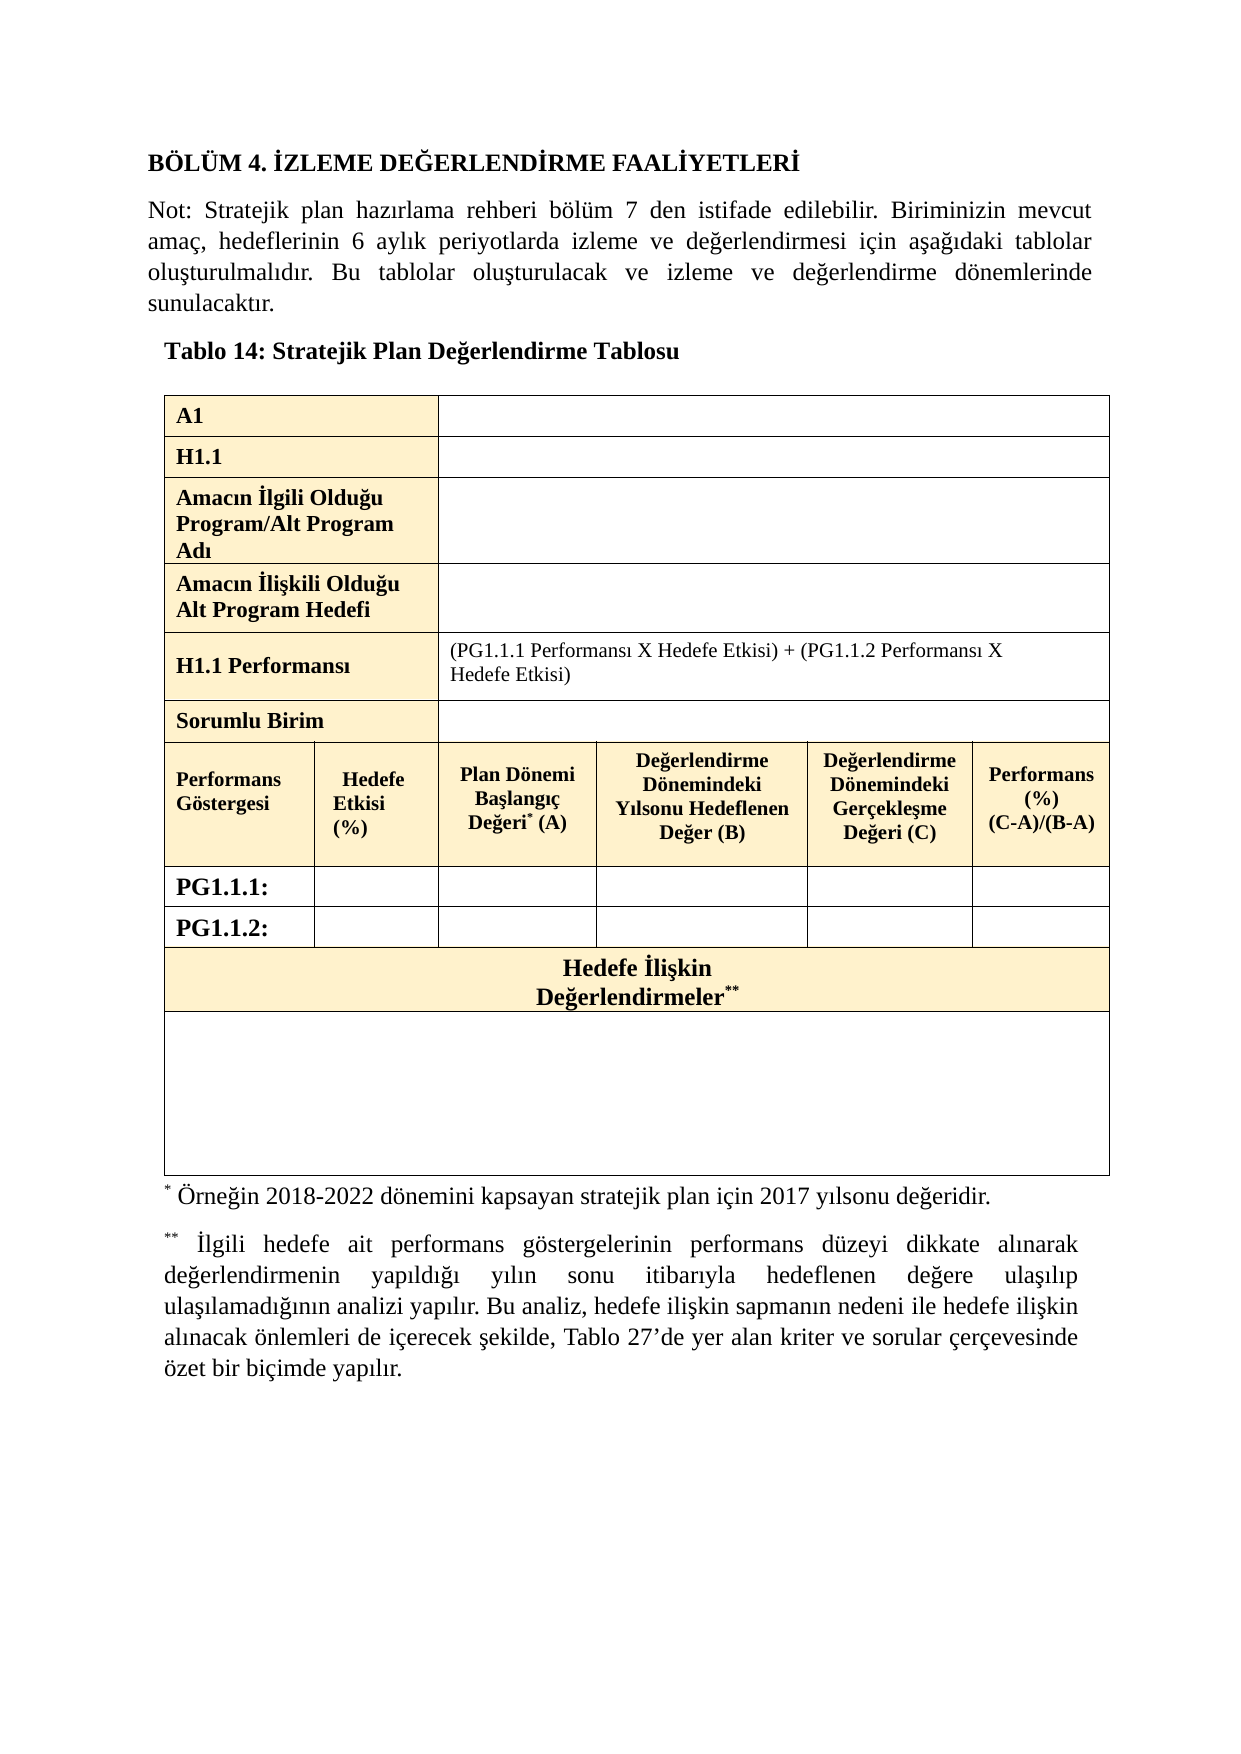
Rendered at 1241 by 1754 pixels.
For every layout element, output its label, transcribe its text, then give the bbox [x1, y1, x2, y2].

table_cell H1.1 [165, 437, 438, 477]
subtitle Tablo 14: Stratejik Plan Değerlendirme Tablosu [164, 336, 1093, 365]
table_cell [439, 564, 1109, 631]
table_cell [439, 437, 1109, 477]
table_cell [808, 867, 972, 906]
table_cell [315, 867, 438, 906]
table_cell [597, 907, 807, 946]
text * Örneğin 2018-2022 dönemini kapsayan stratejik plan için 2017 yılsonu değeridir. [164, 1181, 1093, 1210]
table_cell Performans (%) (C-A)/(B-A) [973, 743, 1109, 866]
table_header [439, 396, 1109, 436]
table_cell Hedefe Etkisi (%) [315, 743, 438, 866]
table_cell Hedefe İlişkin Değerlendirmeler** [165, 948, 1109, 1011]
table_cell [439, 701, 1109, 741]
text ** İlgili hedefe ait performans göstergelerinin performans düzeyi dikkate alınarak değerlendirmenin yapıldığı yılın sonu itibarıyla hedeflenen değere ulaşılıp ulaşılamadığının analizi yapılır. Bu analiz, hedefe ilişkin sapmanın nedeni ile hedefe ilişkin alınacak önlemleri de içerecek şekilde, Tablo 27’de yer alan kriter ve sorular çerçevesinde özet bir biçimde yapılır. [164, 1229, 1078, 1382]
table_cell (PG1.1.1 Performansı X Hedefe Etkisi) + (PG1.1.2 Performansı X Hedefe Etkisi) [439, 633, 1109, 699]
table_header A1 [165, 396, 438, 436]
table_cell [439, 478, 1109, 563]
table_cell Performans Göstergesi [165, 743, 314, 866]
table_cell Amacın İlgili Olduğu Program/Alt Program Adı [165, 478, 438, 563]
table_cell [973, 867, 1109, 906]
table_cell Amacın İlişkili Olduğu Alt Program Hedefi [165, 564, 438, 631]
table_cell [165, 1012, 1109, 1174]
table_cell PG1.1.2: [165, 907, 314, 946]
table_cell Sorumlu Birim [165, 701, 438, 741]
text Not: Stratejik plan hazırlama rehberi bölüm 7 den istifade edilebilir. Biriminizin mevcut amaç, hedeflerinin 6 aylık periyotlarda izleme ve değerlendirmesi için aşağıdaki tablolar oluşturulmalıdır. Bu tablolar oluşturulacak ve izleme ve değerlendirme dönemlerinde sunulacaktır. [148, 195, 1093, 317]
table_cell [439, 867, 596, 906]
table_cell [315, 907, 438, 946]
table_cell [439, 907, 596, 946]
text BÖLÜM 4. İZLEME DEĞERLENDİRME FAALİYETLERİ [148, 148, 1093, 176]
table_cell Plan Dönemi Başlangıç Değeri* (A) [439, 743, 596, 866]
table_cell [973, 907, 1109, 946]
table_cell H1.1 Performansı [165, 633, 438, 699]
table_cell Değerlendirme Dönemindeki Gerçekleşme Değeri (C) [808, 743, 972, 866]
table_cell [597, 867, 807, 906]
table_cell PG1.1.1: [165, 867, 314, 906]
table_cell [808, 907, 972, 946]
table_cell Değerlendirme Dönemindeki Yılsonu Hedeflenen Değer (B) [597, 743, 807, 866]
